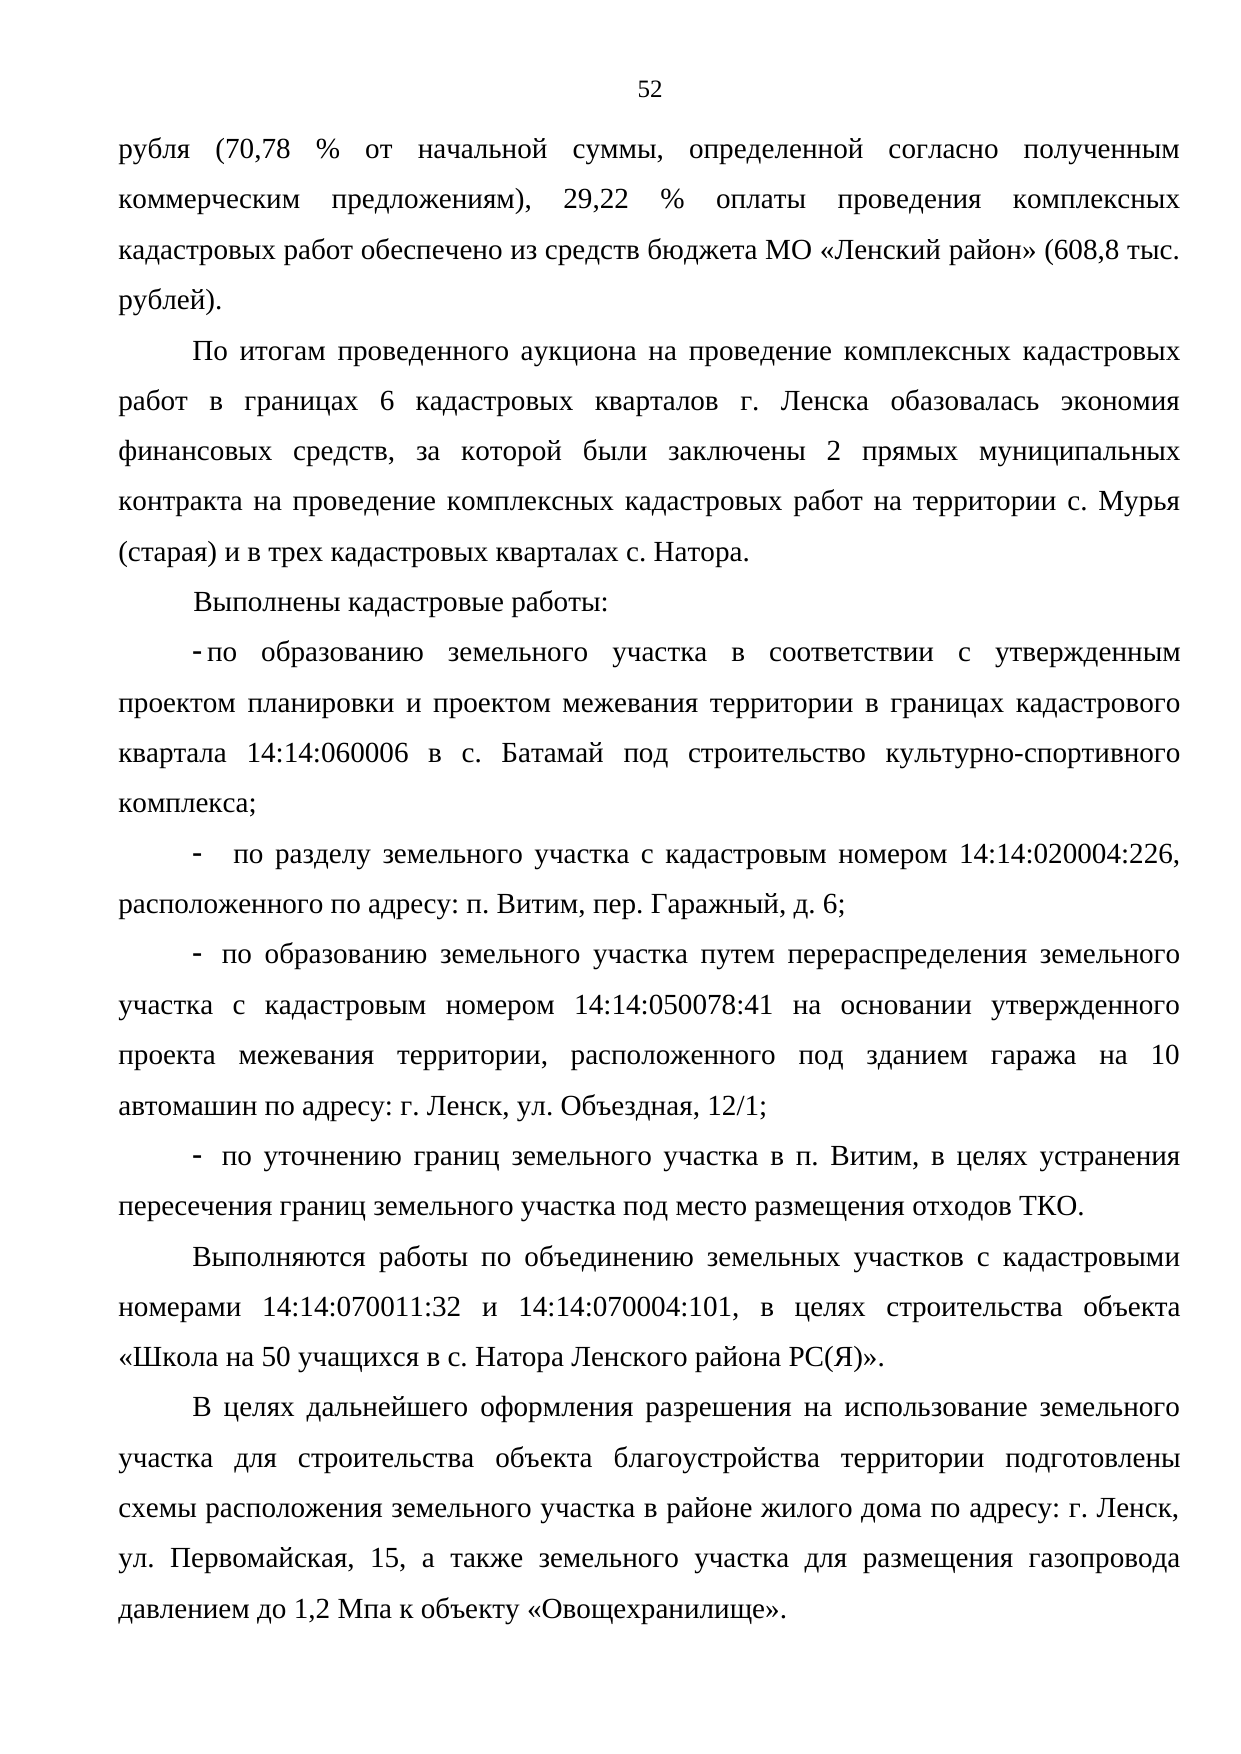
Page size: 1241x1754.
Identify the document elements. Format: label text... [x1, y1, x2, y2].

list по образованию земельного участка в соответствии с утвержденным проектом планировки и проектом межевания территории в границах кадастрового квартала 14:14:060006 в с. Батамай под строительство культурно-спортивного комплекса; [118, 634, 1181, 819]
list по уточнению границ земельного участка в п. Витим, в целях устранения пересечения границ земельного участка под место размещения отходов ТКО. [118, 1138, 1181, 1222]
list по разделу земельного участка с кадастровым номером 14:14:020004:226, расположенного по адресу: п. Витим, пер. Гаражный, д. 6; [118, 836, 1181, 920]
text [118, 131, 1181, 316]
text Выполнены кадастровые работы: [118, 584, 1181, 618]
list по образованию земельного участка путем перераспределения земельного участка с кадастровым номером 14:14:050078:41 на основании утвержденного проекта межевания территории, расположенного под зданием гаража на 10 автомашин по адресу: г. Ленск, ул. Объездная, 12/1; [118, 937, 1181, 1121]
text По итогам проведенного аукциона на проведение комплексных кадастровых работ в границах 6 кадастровых кварталов г. Ленска обазовалась экономия финансовых средств, за которой были заключены 2 прямых муниципальных контракта на проведение комплексных кадастровых работ на территории с. Мурья (старая) и в трех кадастровых кварталах с. Натора. [118, 333, 1181, 567]
text Выполняются работы по объединению земельных участков с кадастровыми номерами 14:14:070011:32 и 14:14:070004:101, в целях строительства объекта «Школа на 50 учащихся в с. Натора Ленского района РС(Я)». [118, 1239, 1181, 1373]
text В целях дальнейшего оформления разрешения на использование земельного участка для строительства объекта благоустройства территории подготовлены схемы расположения земельного участка в районе жилого дома по адресу: г. Ленск, ул. Первомайская, 15, а также земельного участка для размещения газопровода давлением до 1,2 Мпа к объекту «Овощехранилище». [118, 1389, 1181, 1624]
